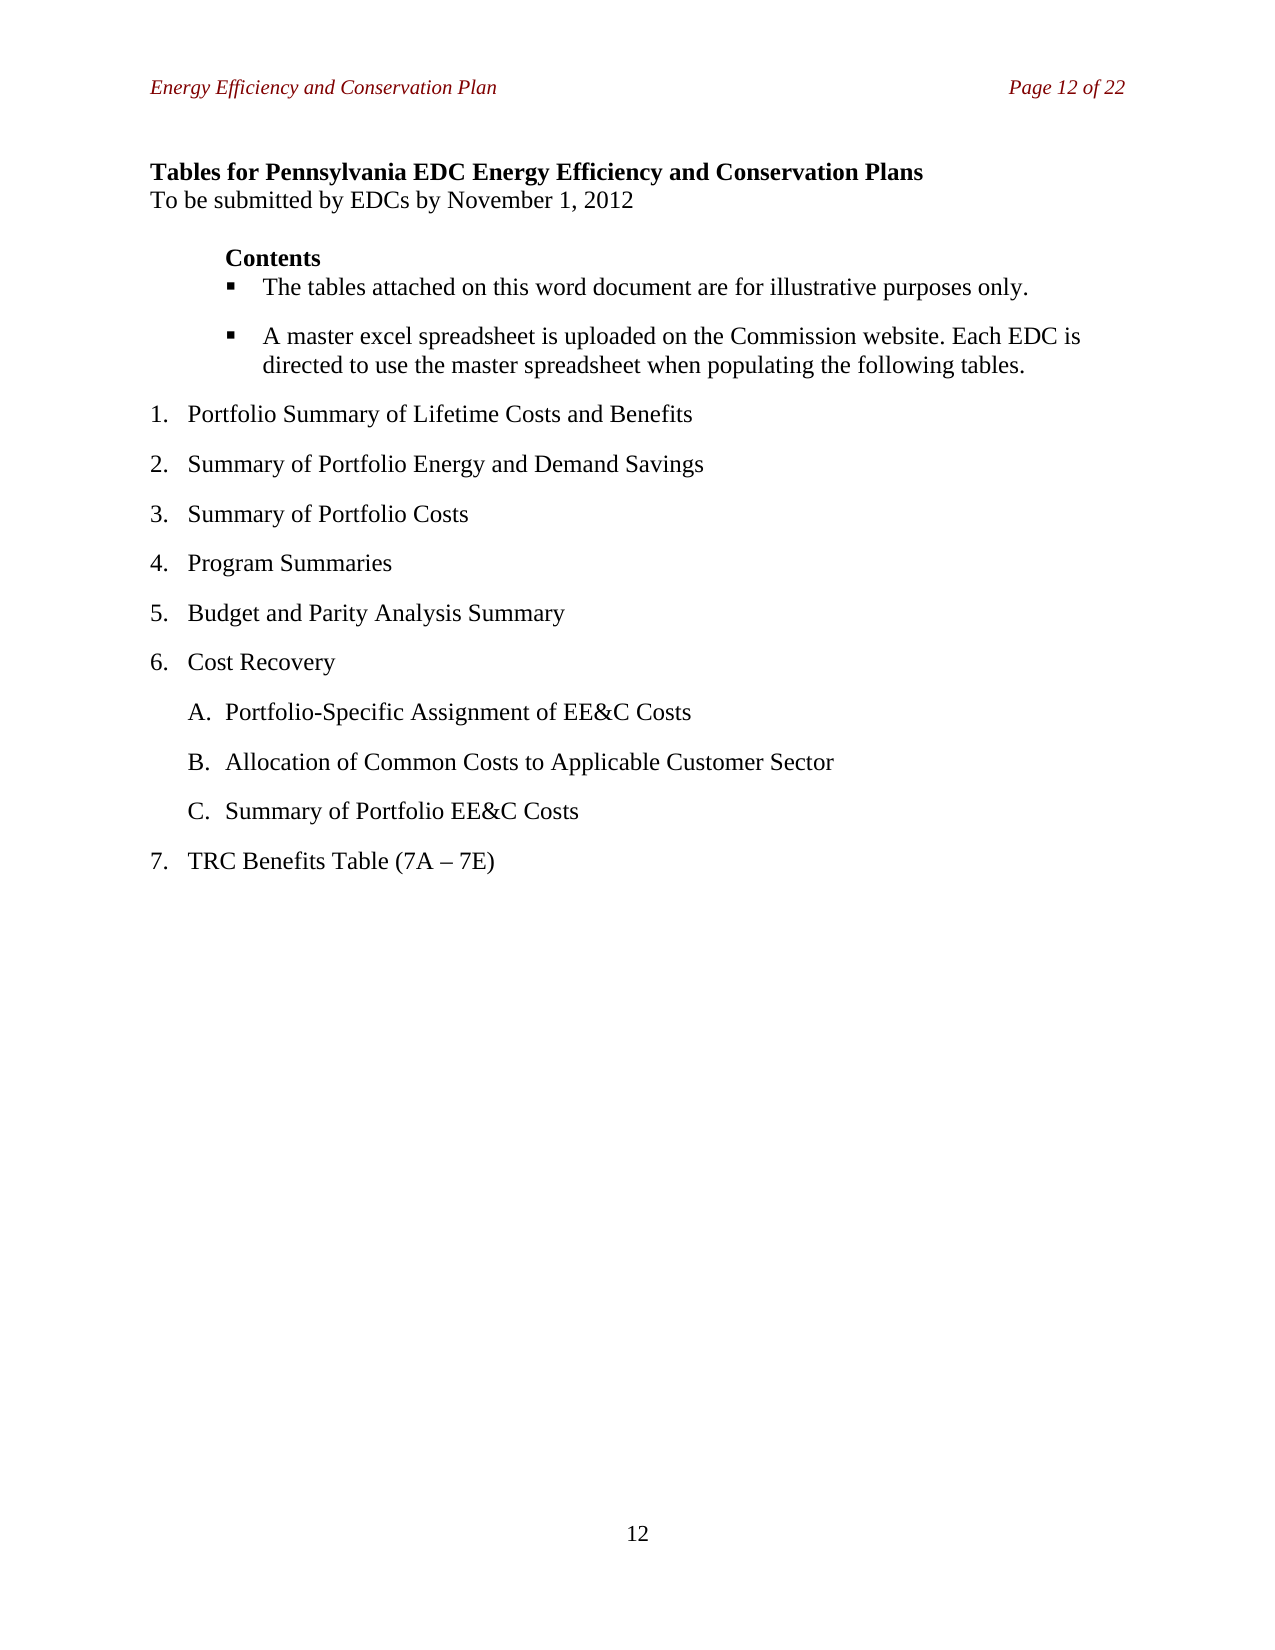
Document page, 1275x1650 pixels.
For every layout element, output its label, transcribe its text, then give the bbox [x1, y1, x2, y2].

list A master excel spreadsheet is uploaded on the Commission website. Each EDC is directed to use the master spreadsheet when populating the following tables. [225, 321, 1125, 379]
text Contents [187, 243, 1125, 272]
list TRC Benefits Table (7A – 7E) [150, 846, 1125, 874]
list Portfolio Summary of Lifetime Costs and Benefits [150, 399, 1125, 428]
text To be submitted by EDCs by November 1, 2012 [150, 185, 1125, 214]
list Allocation of Common Costs to Applicable Customer Sector [187, 747, 1125, 775]
list Cost Recovery [150, 647, 1125, 676]
list Portfolio-Specific Assignment of EE&C Costs [187, 697, 1125, 726]
text Tables for Pennsylvania EDC Energy Efficiency and Conservation Plans [150, 157, 1125, 185]
list Program Summaries [150, 548, 1125, 577]
list The tables attached on this word document are for illustrative purposes only. [225, 272, 1125, 300]
list Summary of Portfolio EE&C Costs [187, 796, 1125, 825]
list Budget and Parity Analysis Summary [150, 598, 1125, 627]
list Summary of Portfolio Energy and Demand Savings [150, 449, 1125, 478]
list Summary of Portfolio Costs [150, 499, 1125, 527]
